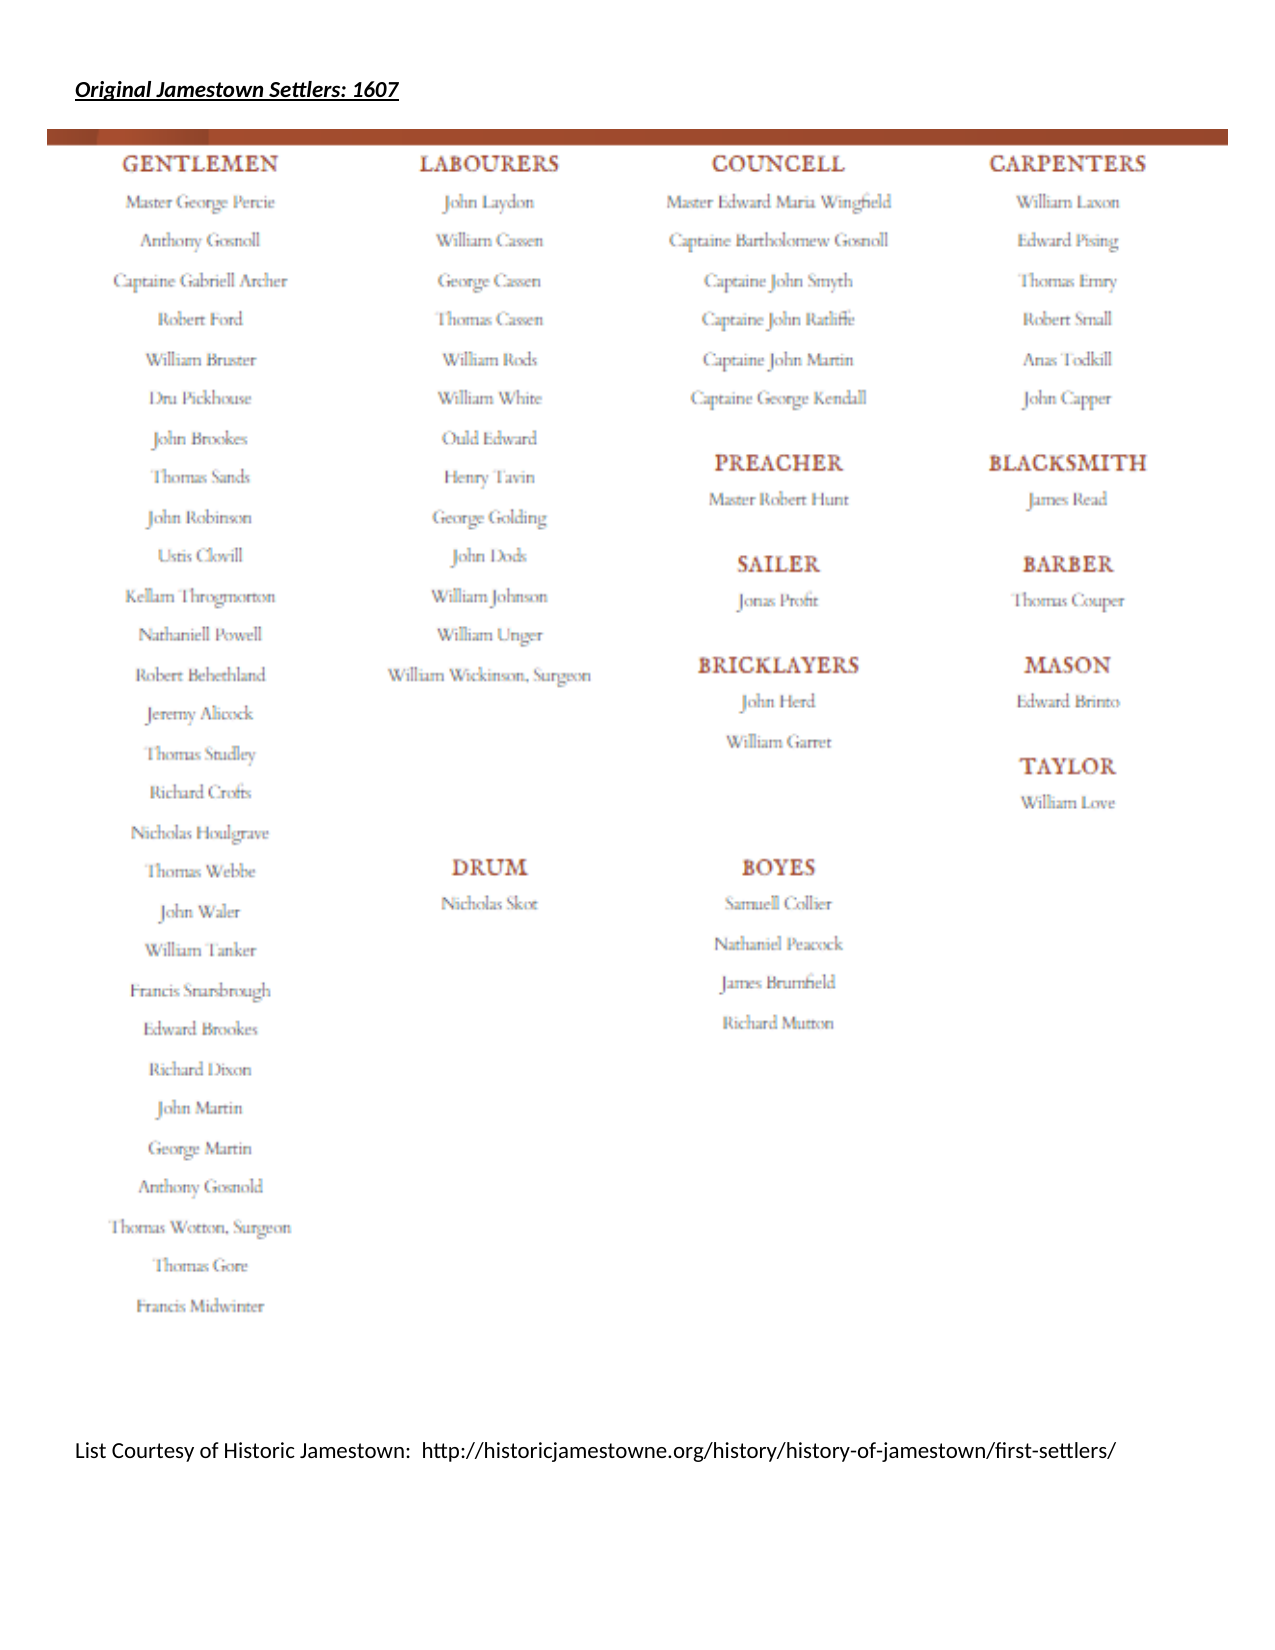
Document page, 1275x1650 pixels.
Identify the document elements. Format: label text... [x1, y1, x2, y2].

picture [47, 129, 1228, 1338]
text List Courtesy of Historic Jamestown: http://historicjamestowne.org/history/history-of-jamestown/first-settlers/ [75, 1437, 1200, 1464]
text Original Jamestown Settlers: 1607 [75, 75, 1200, 103]
